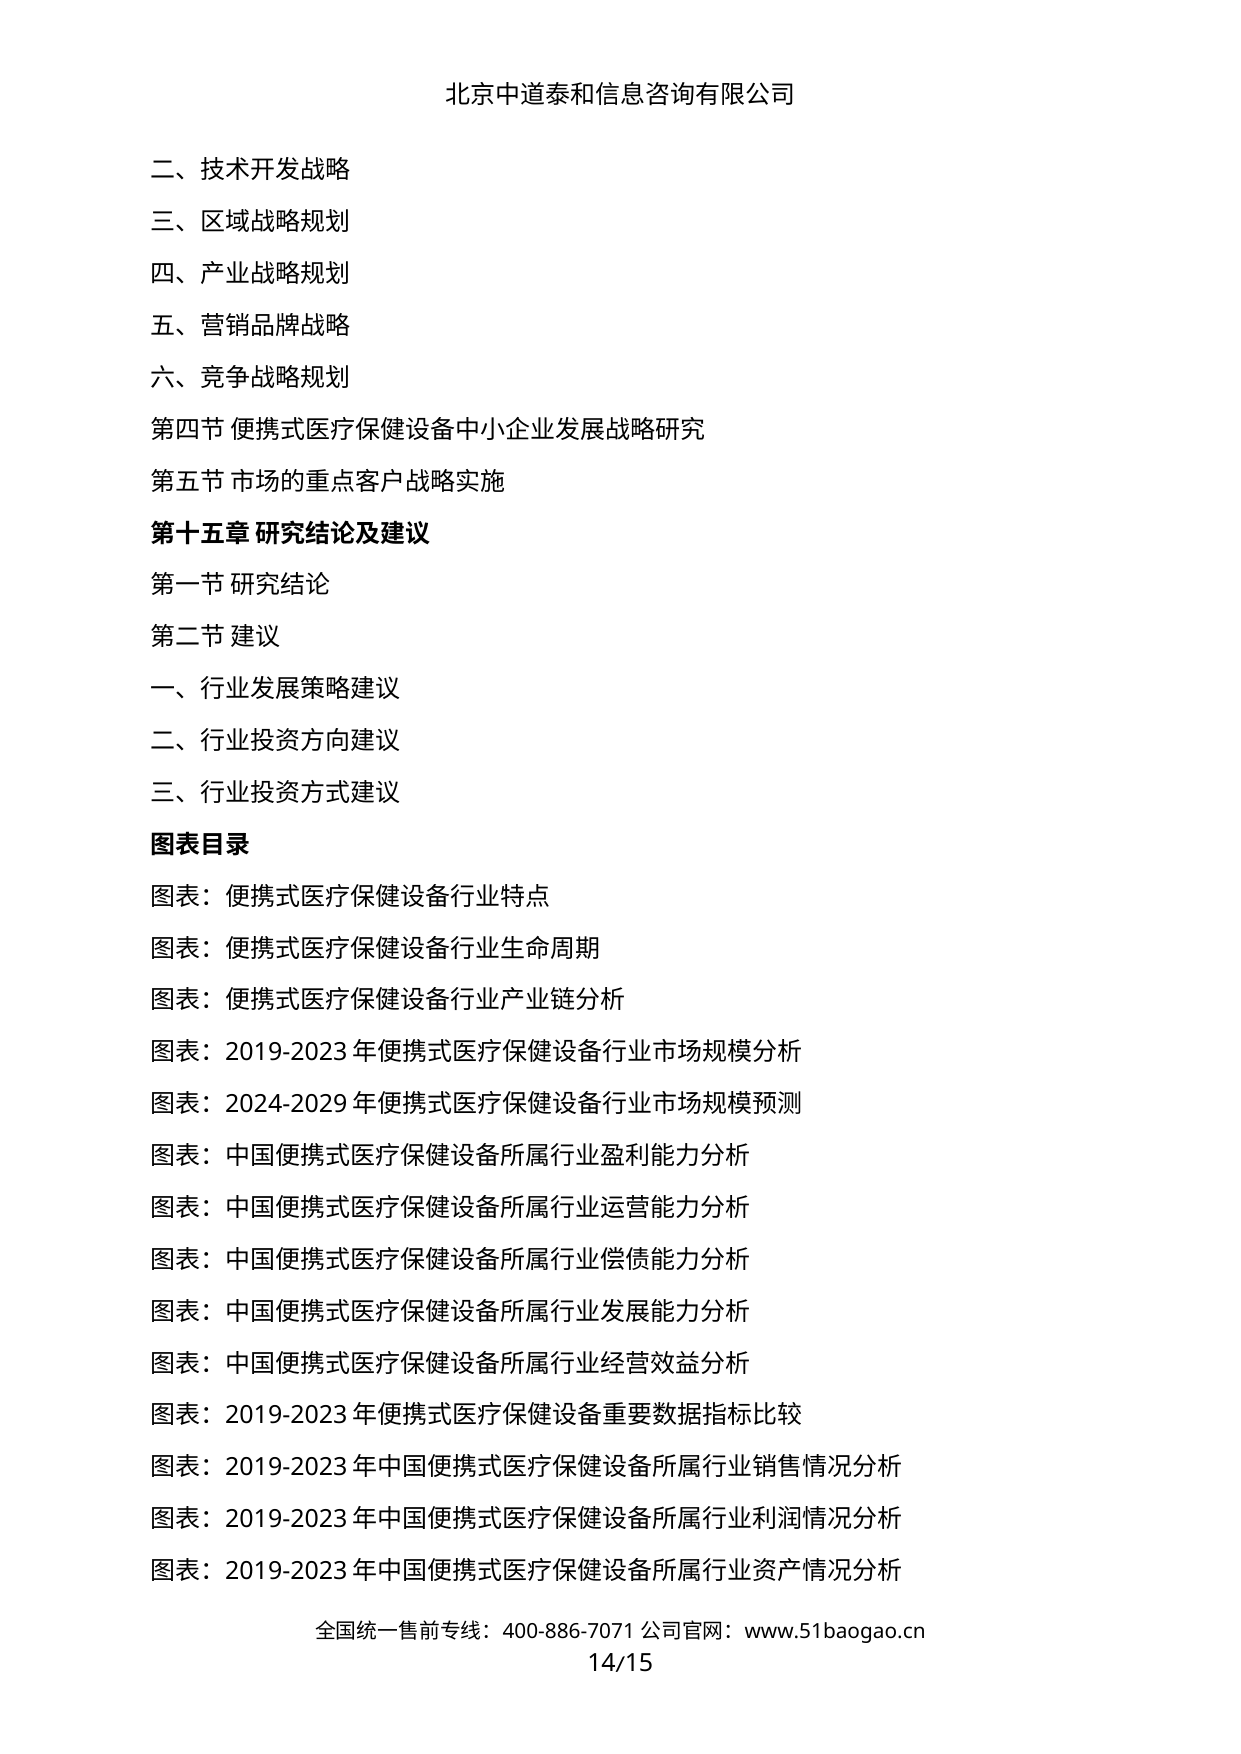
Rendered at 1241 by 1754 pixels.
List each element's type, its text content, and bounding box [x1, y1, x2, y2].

text 图表：中国便携式医疗保健设备所属行业盈利能力分析 [150, 1136, 1090, 1172]
text 图表：2019-2023年中国便携式医疗保健设备所属行业利润情况分析 [150, 1499, 1090, 1535]
text 一、行业发展策略建议 [150, 669, 1090, 705]
text 二、行业投资方向建议 [150, 721, 1090, 757]
text 图表：中国便携式医疗保健设备所属行业偿债能力分析 [150, 1239, 1090, 1276]
text 图表：便携式医疗保健设备行业产业链分析 [150, 980, 1090, 1016]
text 四、产业战略规划 [150, 254, 1090, 290]
text 图表：2019-2023年中国便携式医疗保健设备所属行业销售情况分析 [150, 1447, 1090, 1483]
text 图表：中国便携式医疗保健设备所属行业运营能力分析 [150, 1187, 1090, 1224]
text 第五节 市场的重点客户战略实施 [150, 461, 1090, 497]
text 三、区域战略规划 [150, 202, 1090, 238]
text 第一节 研究结论 [150, 565, 1090, 601]
text 图表：2019-2023年中国便携式医疗保健设备所属行业资产情况分析 [150, 1551, 1090, 1587]
text 三、行业投资方式建议 [150, 772, 1090, 809]
text 图表：2019-2023年便携式医疗保健设备重要数据指标比较 [150, 1395, 1090, 1431]
text 图表：2019-2023年便携式医疗保健设备行业市场规模分析 [150, 1032, 1090, 1068]
text 图表目录 [150, 824, 1090, 861]
text 五、营销品牌战略 [150, 306, 1090, 342]
text 第十五章 研究结论及建议 [150, 513, 1090, 549]
text 图表：便携式医疗保健设备行业生命周期 [150, 928, 1090, 964]
text 图表：中国便携式医疗保健设备所属行业发展能力分析 [150, 1291, 1090, 1327]
text 图表：2024-2029年便携式医疗保健设备行业市场规模预测 [150, 1084, 1090, 1120]
text 六、竞争战略规划 [150, 357, 1090, 394]
text 第四节 便携式医疗保健设备中小企业发展战略研究 [150, 409, 1090, 446]
text 图表：中国便携式医疗保健设备所属行业经营效益分析 [150, 1343, 1090, 1379]
text 二、技术开发战略 [150, 150, 1090, 186]
text 第二节 建议 [150, 617, 1090, 653]
text 图表：便携式医疗保健设备行业特点 [150, 876, 1090, 912]
